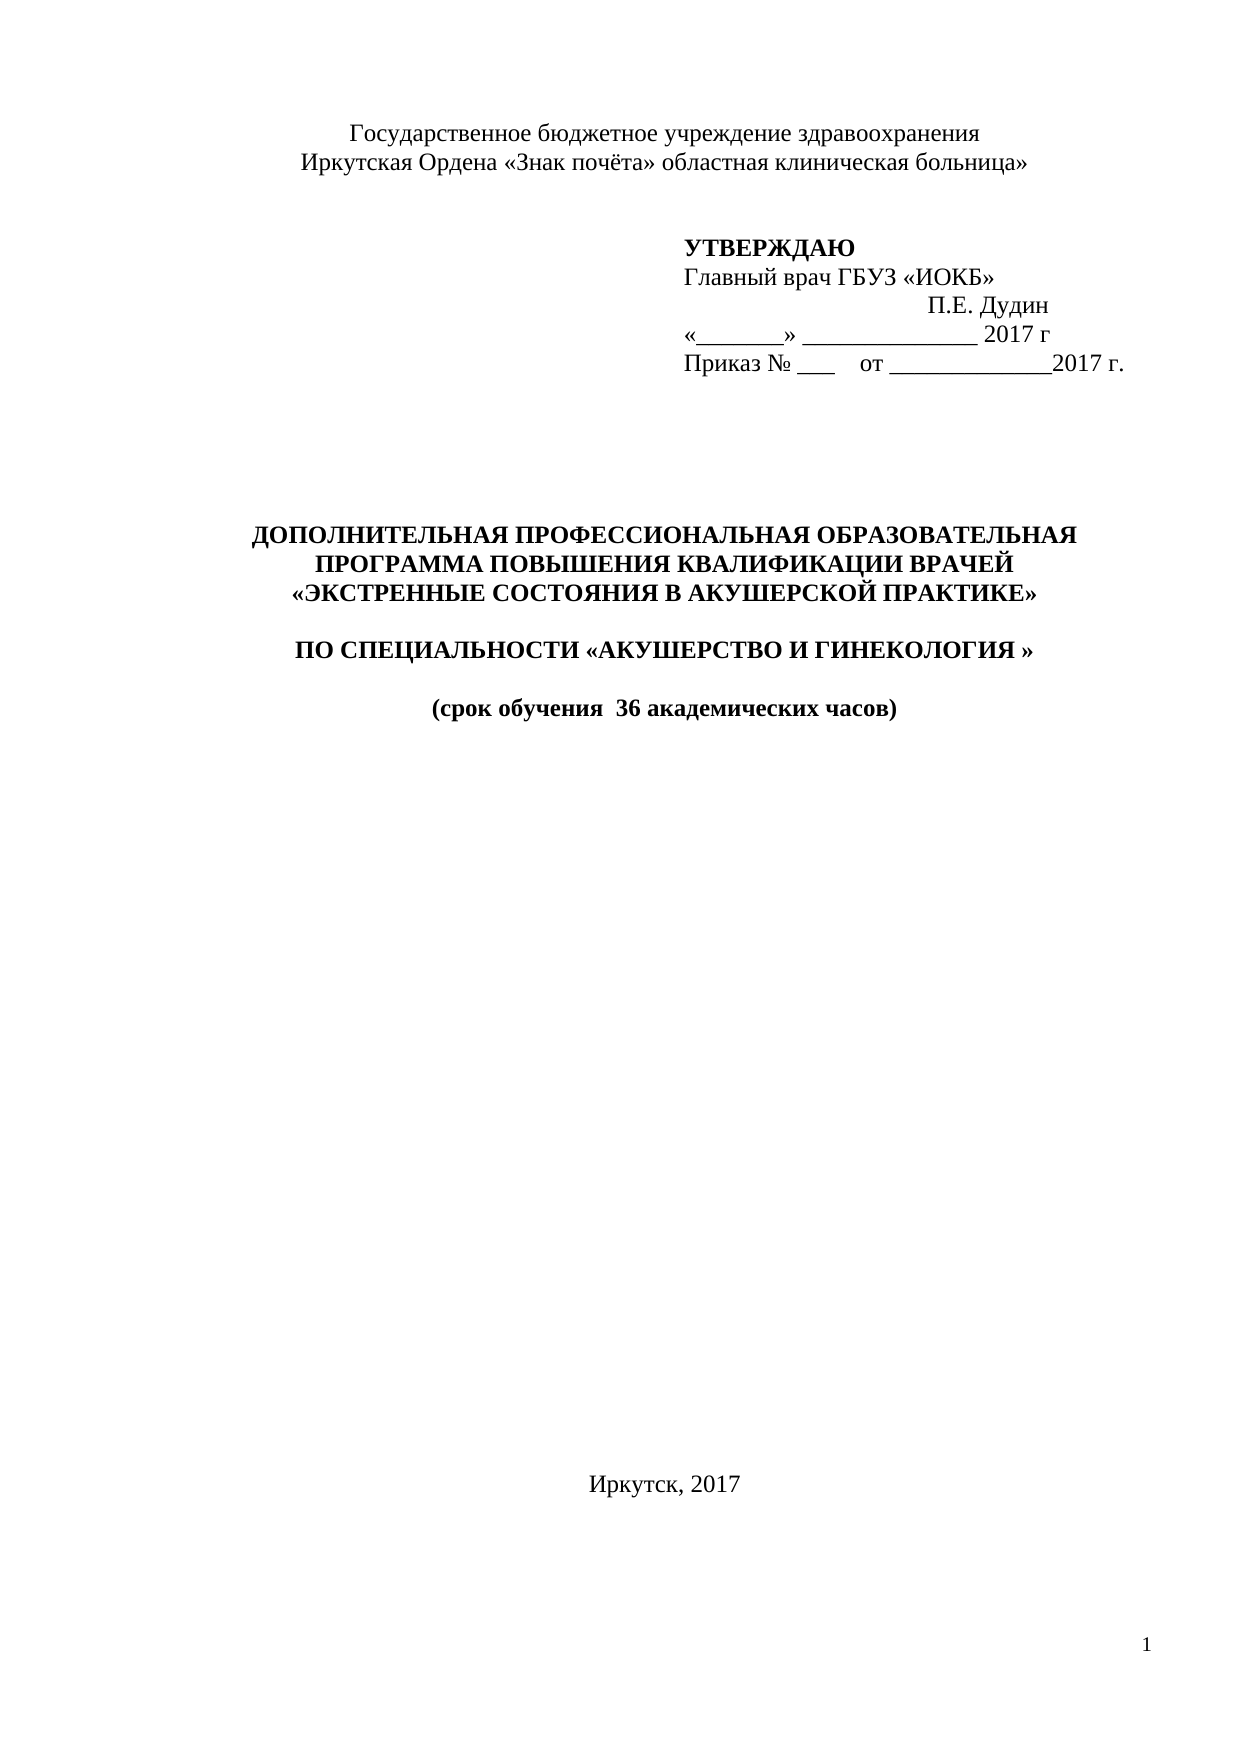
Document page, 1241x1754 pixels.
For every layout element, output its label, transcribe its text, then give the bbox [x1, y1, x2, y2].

text Государственное бюджетное учреждение здравоохранения [177, 118, 1152, 147]
table_cell «_______» ______________ 2017 г [673, 319, 1160, 348]
text ДОПОЛНИТЕЛЬНАЯ ПРОФЕССИОНАЛЬНАЯ ОБРАЗОВАТЕЛЬНАЯ [177, 521, 1152, 549]
text Иркутск, 2017 [177, 1469, 1152, 1498]
text ПО СПЕЦИАЛЬНОСТИ «АКУШЕРСТВО И ГИНЕКОЛОГИЯ » [177, 636, 1152, 664]
table_cell Главный врач ГБУЗ «ИОКБ» [673, 262, 1160, 291]
text «ЭКСТРЕННЫЕ СОСТОЯНИЯ В АКУШЕРСКОЙ ПРАКТИКЕ» [177, 578, 1152, 607]
table_header УТВЕРЖДАЮ [673, 233, 1160, 262]
text ПРОГРАММА ПОВЫШЕНИЯ КВАЛИФИКАЦИИ ВРАЧЕЙ [177, 549, 1152, 578]
text (срок обучения 36 академических часов) [177, 693, 1152, 722]
text Иркутская Ордена «Знак почёта» областная клиническая больница» [177, 147, 1152, 176]
table_cell Приказ № ___ от _____________2017 г. [673, 348, 1160, 377]
table_cell П.Е. Дудин [673, 291, 1160, 319]
